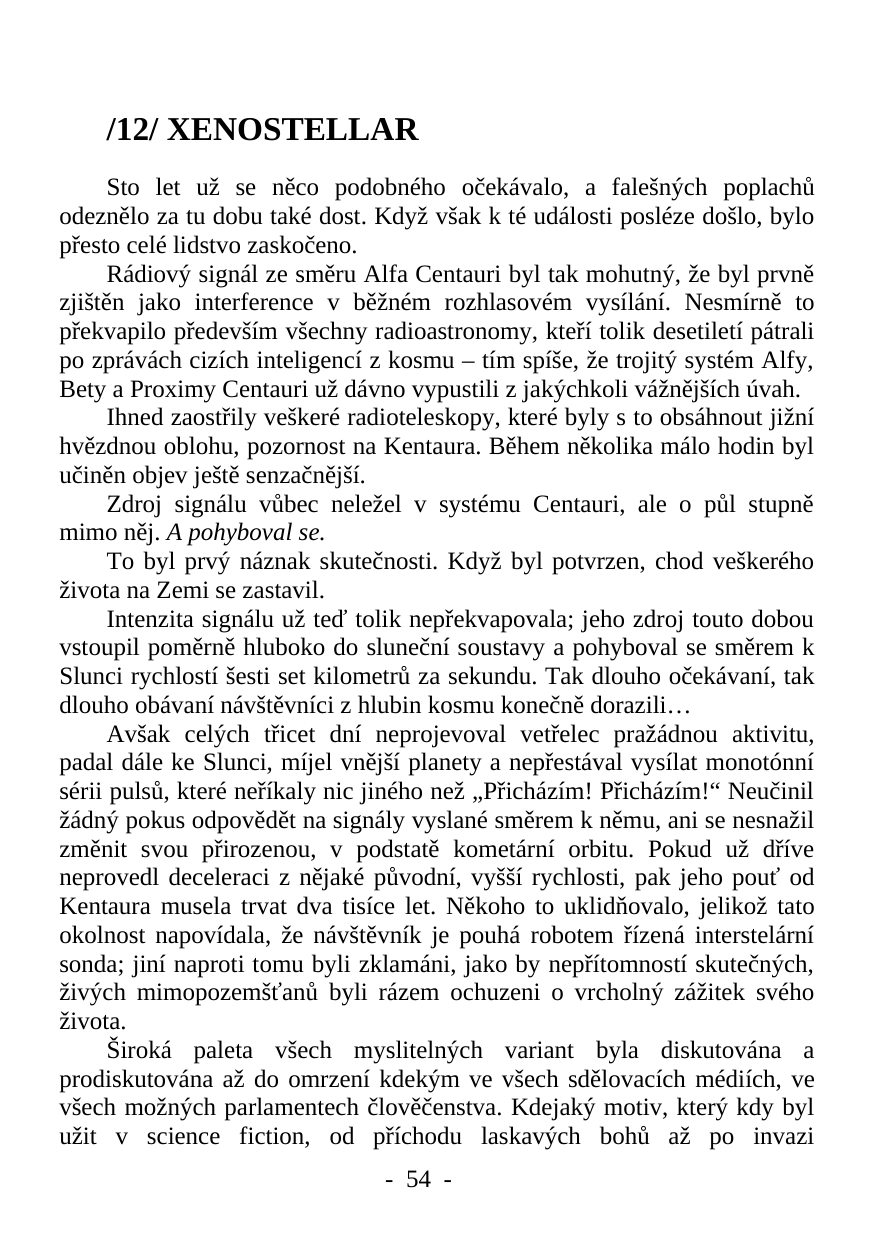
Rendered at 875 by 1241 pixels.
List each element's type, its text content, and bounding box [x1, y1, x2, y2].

text Avšak celých třicet dní neprojevoval vetřelec pražádnou aktivitu, padal dále ke Slunci, míjel vnější planety a nepřestával vysílat monotónní sérii pulsů, které neříkaly nic jiného než „Přicházím! Přicházím!“ Neučinil žádný pokus odpovědět na signály vyslané směrem k němu, ani se nesnažil změnit svou přirozenou, v podstatě kometární orbitu. Pokud už dříve neprovedl deceleraci z nějaké původní, vyšší rychlosti, pak jeho pouť od Kentaura musela trvat dva tisíce let. Někoho to uklidňovalo, jelikož tato okolnost napovídala, že návštěvník je pouhá robotem řízená interstelární sonda; jiní naproti tomu byli zklamáni, jako by nepřítomností skutečných, živých mimopozemšťanů byli rázem ochuzeni o vrcholný zážitek svého života. [59, 719, 815, 1035]
text To byl prvý náznak skutečnosti. Když byl potvrzen, chod veškerého života na Zemi se zastavil. [59, 546, 815, 604]
text Rádiový signál ze směru Alfa Centauri byl tak mohutný, že byl prvně zjištěn jako interference v běžném rozhlasovém vysílání. Nesmírně to překvapilo především všechny radioastronomy, kteří tolik desetiletí pátrali po zprávách cizích inteligencí z kosmu – tím spíše, že trojitý systém Alfy, Bety a Proximy Centauri už dávno vypustili z jakýchkoli vážnějších úvah. [59, 259, 815, 402]
text Intenzita signálu už teď tolik nepřekvapovala; jeho zdroj touto dobou vstoupil poměrně hluboko do sluneční soustavy a pohyboval se směrem k Slunci rychlostí šesti set kilometrů za sekundu. Tak dlouho očekávaní, tak dlouho obávaní návštěvníci z hlubin kosmu konečně dorazili… [59, 604, 815, 719]
subtitle /12/ XENOSTELLAR [59, 109, 815, 147]
text Sto let už se něco podobného očekávalo, a falešných poplachů odeznělo za tu dobu také dost. Když však k té události posléze došlo, bylo přesto celé lidstvo zaskočeno. [59, 172, 815, 259]
text Ihned zaostřily veškeré radioteleskopy, které byly s to obsáhnout jižní hvězdnou oblohu, pozornost na Kentaura. Během několika málo hodin byl učiněn objev ještě senzačnější. [59, 402, 815, 489]
text Zdroj signálu vůbec neležel v systému Centauri, ale o půl stupně mimo něj. A pohyboval se. [59, 489, 815, 546]
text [59, 1035, 815, 1150]
